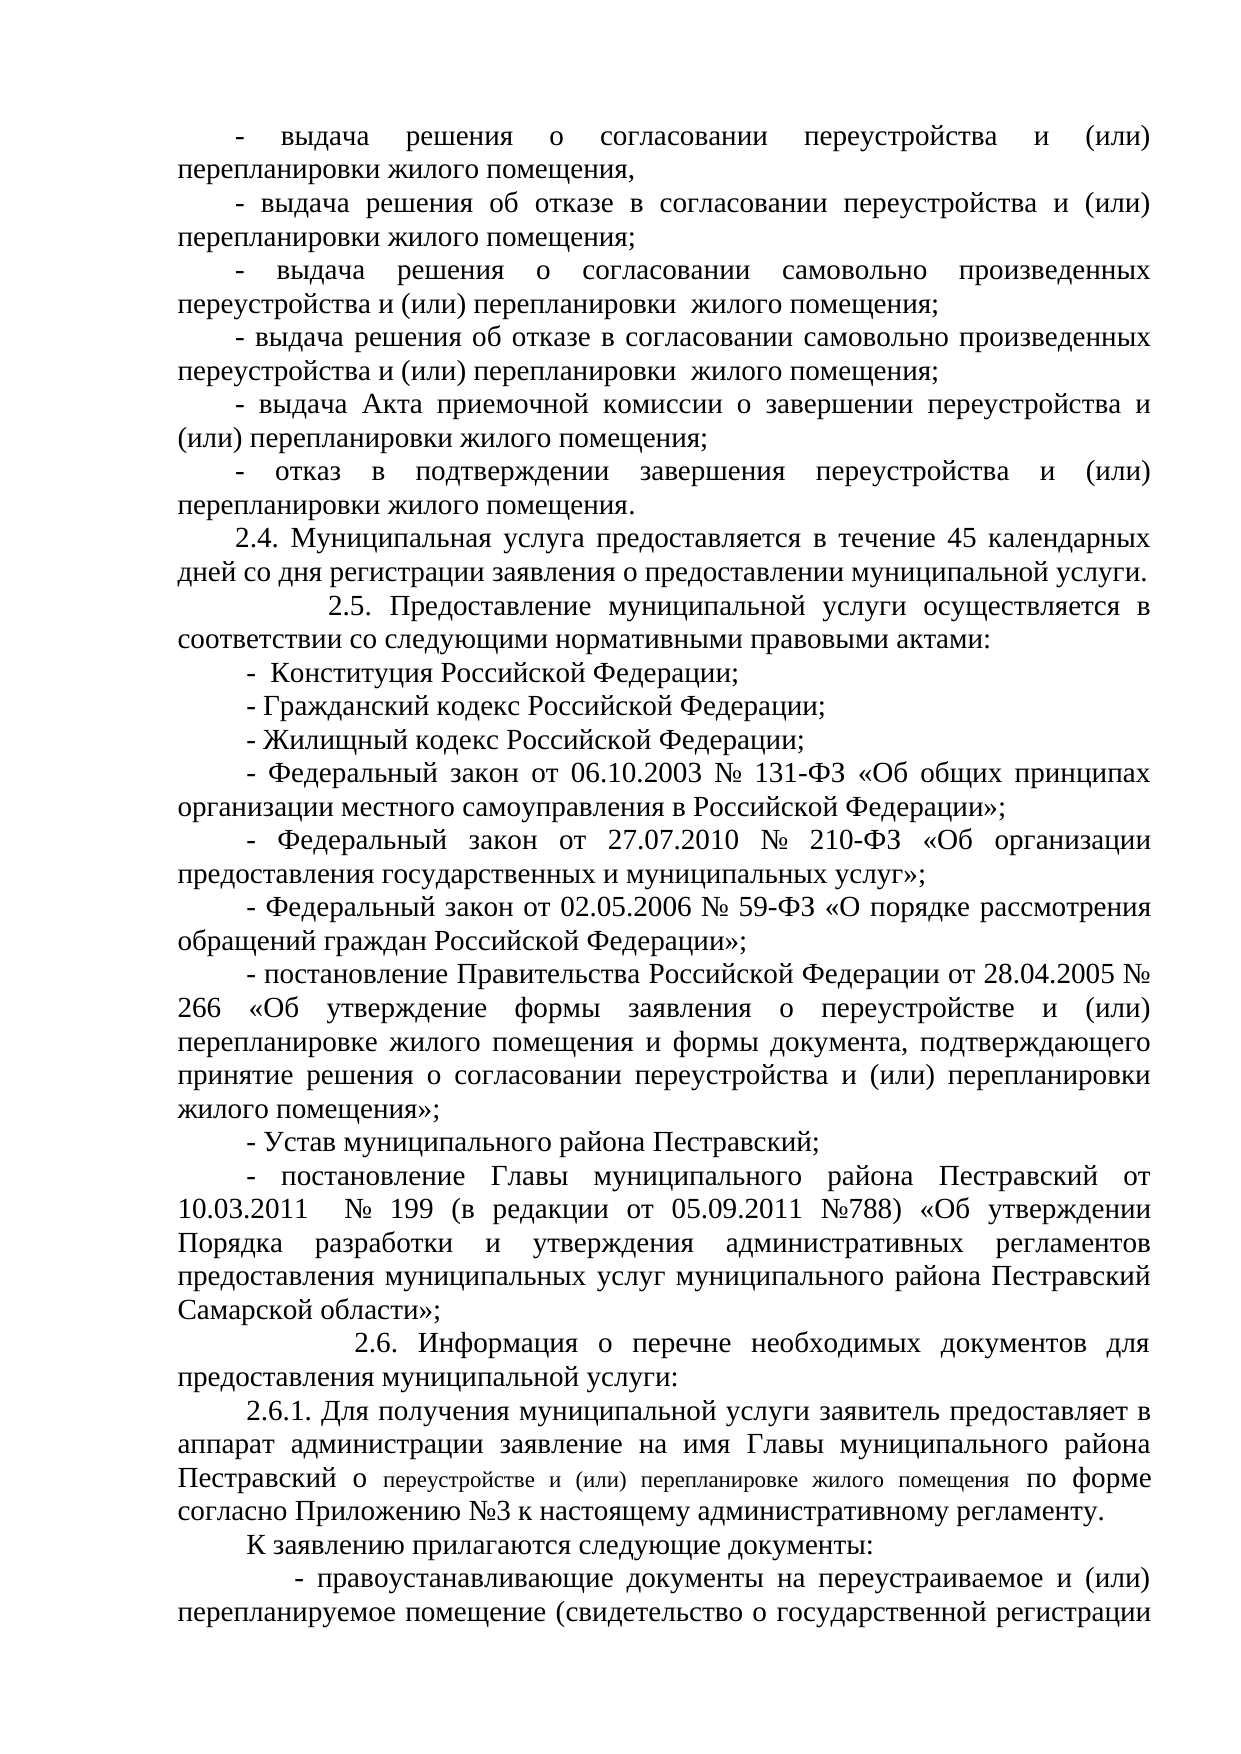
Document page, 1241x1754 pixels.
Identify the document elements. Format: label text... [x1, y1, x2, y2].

text - выдача решения об отказе в согласовании переустройства и (или) перепланировки жилого помещения; [177, 185, 1152, 252]
text - постановление Главы муниципального района Пестравский от 10.03.2011 № 199 (в редакции от 05.09.2011 №788) «Об утверждении Порядка разработки и утверждения административных регламентов предоставления муниципальных услуг муниципального района Пестравский Самарской области»; [177, 1158, 1152, 1326]
text - выдача Акта приемочной комиссии о завершении переустройства и (или) перепланировки жилого помещения; [177, 386, 1152, 453]
text - выдача решения о согласовании переустройства и (или) перепланировки жилого помещения, [177, 118, 1152, 185]
text 2.4. Муниципальная услуга предоставляется в течение 45 календарных дней со дня регистрации заявления о предоставлении муниципальной услуги. [177, 521, 1152, 588]
text 2.6. Информация о перечне необходимых документов для предоставления муниципальной услуги: [177, 1326, 1152, 1393]
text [177, 1560, 1152, 1627]
text - отказ в подтверждении завершения переустройства и (или) перепланировки жилого помещения. [177, 453, 1152, 521]
text К заявлению прилагаются следующие документы: [177, 1527, 1152, 1560]
text - Гражданский кодекс Российской Федерации; [177, 688, 1152, 722]
text - Федеральный закон от 02.05.2006 № 59-ФЗ «О порядке рассмотрения обращений граждан Российской Федерации»; [177, 889, 1152, 957]
text - Федеральный закон от 27.07.2010 № 210-ФЗ «Об организации предоставления государственных и муниципальных услуг»; [177, 822, 1152, 889]
text 2.6.1. Для получения муниципальной услуги заявитель предоставляет в аппарат администрации заявление на имя Главы муниципального района Пестравский о переустройстве и (или) перепланировке жилого помещения по форме согласно Приложению №3 к настоящему административному регламенту. [177, 1393, 1152, 1527]
text - Устав муниципального района Пестравский; [177, 1124, 1152, 1158]
text 2.5. Предоставление муниципальной услуги осуществляется в соответствии со следующими нормативными правовыми актами: [177, 588, 1152, 655]
text - постановление Правительства Российской Федерации от 28.04.2005 № 266 «Об утверждение формы заявления о переустройстве и (или) перепланировке жилого помещения и формы документа, подтверждающего принятие решения о согласовании переустройства и (или) перепланировки жилого помещения»; [177, 957, 1152, 1124]
text - выдача решения об отказе в согласовании самовольно произведенных переустройства и (или) перепланировки жилого помещения; [177, 319, 1152, 386]
text - Жилищный кодекс Российской Федерации; [177, 722, 1152, 755]
text - Федеральный закон от 06.10.2003 № 131-ФЗ «Об общих принципах организации местного самоуправления в Российской Федерации»; [177, 755, 1152, 822]
text - Конституция Российской Федерации; [177, 655, 1152, 688]
text - выдача решения о согласовании самовольно произведенных переустройства и (или) перепланировки жилого помещения; [177, 252, 1152, 319]
